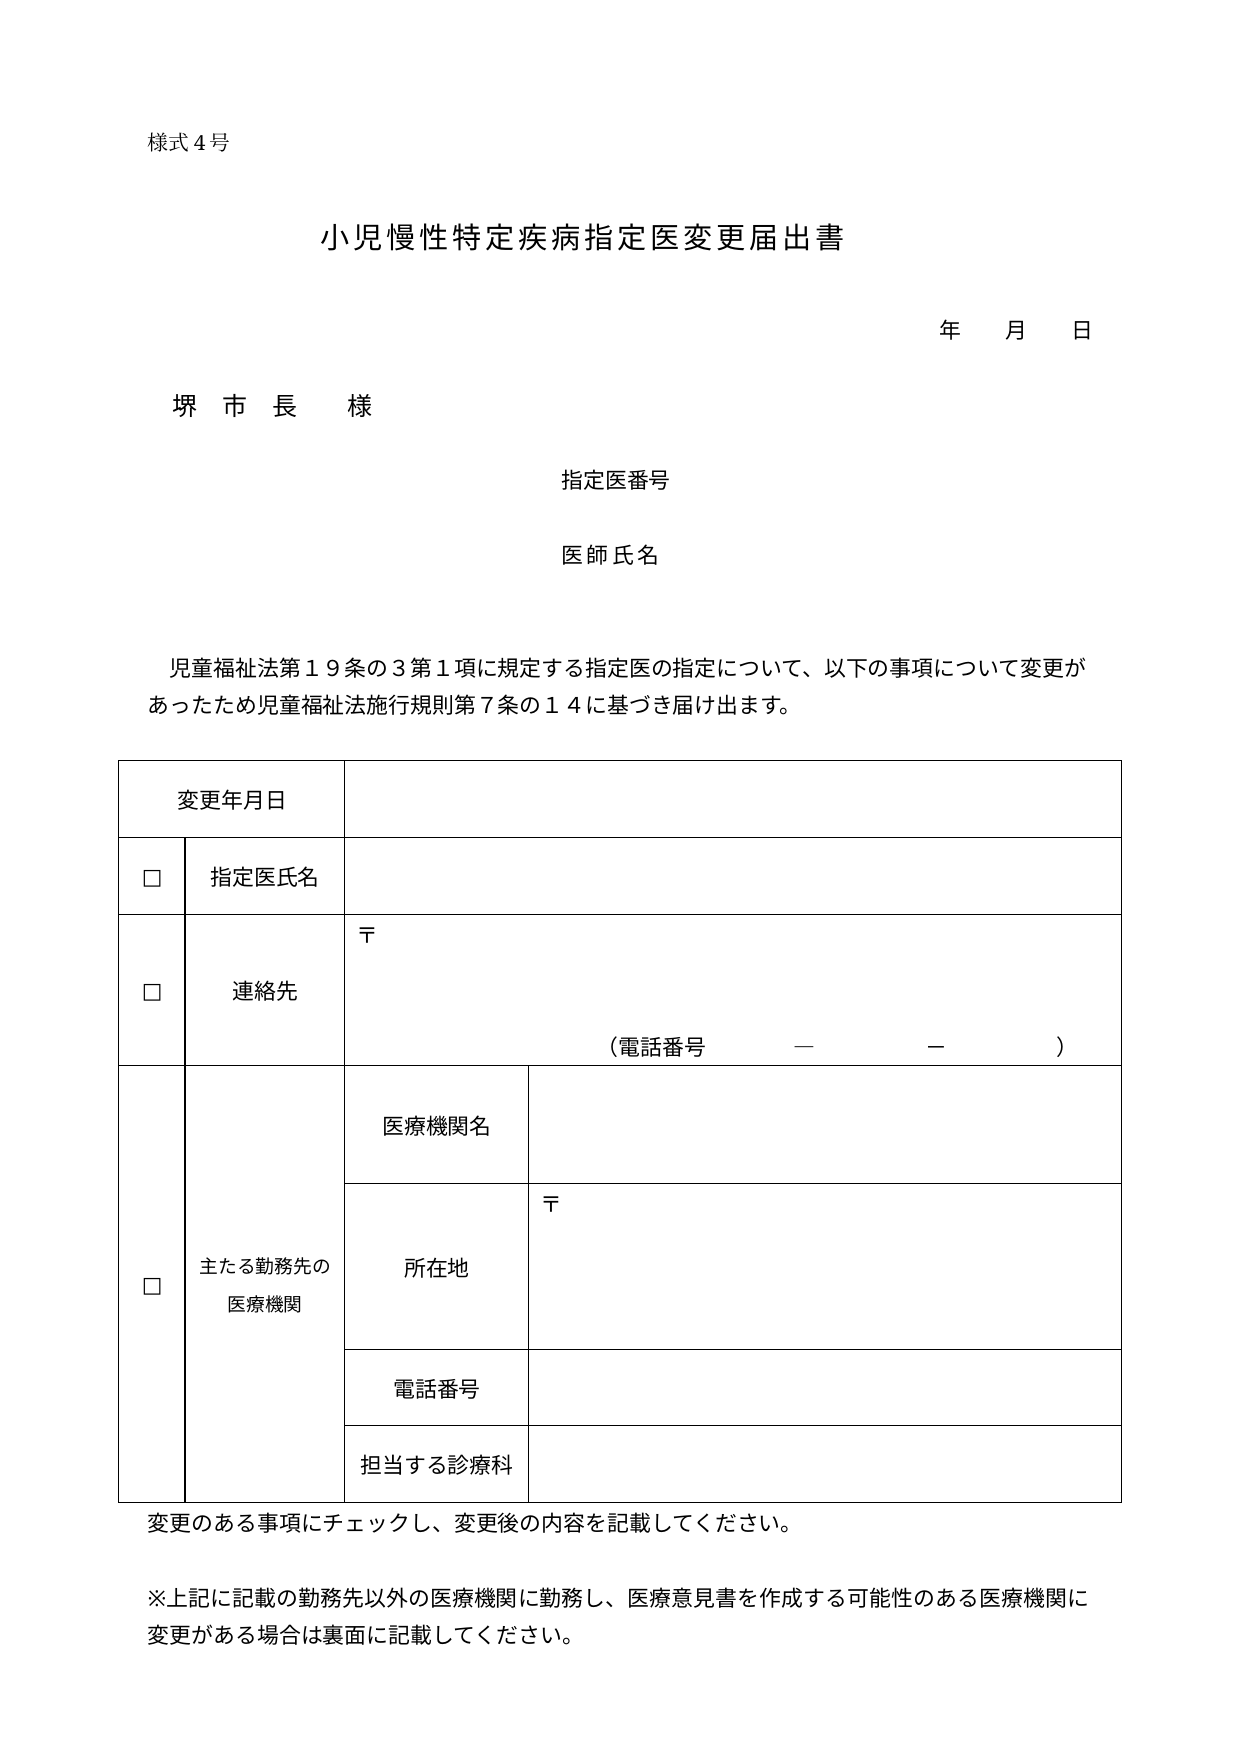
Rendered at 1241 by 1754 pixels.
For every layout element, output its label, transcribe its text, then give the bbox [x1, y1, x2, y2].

table_header 変更年月日 [119, 761, 344, 837]
table_cell 指定医氏名 [186, 838, 344, 914]
table_cell 連絡先 [186, 915, 344, 1065]
text 堺 市 長 様 [148, 385, 1092, 423]
table_cell □ [119, 1066, 184, 1502]
text 児童福祉法第１９条の３第１項に規定する指定医の指定について、以下の事項について変更があったため児童福祉法施行規則第７条の１４に基づき届け出ます。 [148, 648, 1092, 723]
table_cell [345, 838, 1121, 914]
table_cell [529, 1426, 1121, 1502]
table_cell 担当する診療科 [345, 1426, 528, 1502]
text 医師氏名 [561, 535, 1005, 573]
table_cell 所在地 [345, 1184, 528, 1348]
table_cell 医療機関名 [345, 1066, 528, 1183]
table_cell □ [119, 915, 184, 1065]
text 指定医番号 [561, 460, 1005, 498]
text 様式4号 [148, 123, 1092, 160]
table_cell 主たる勤務先の 医療機関 [186, 1066, 344, 1502]
table_header [345, 761, 1121, 837]
text 小児慢性特定疾病指定医変更届出書 [148, 198, 1092, 273]
table_cell □ [119, 838, 184, 914]
table_cell 〒 [529, 1184, 1121, 1348]
table_cell [529, 1350, 1121, 1425]
text 年 月 日 [148, 310, 1092, 348]
table_cell [529, 1066, 1121, 1183]
text 変更のある事項にチェックし、変更後の内容を記載してください。 [148, 1503, 1092, 1541]
table_cell 電話番号 [345, 1350, 528, 1425]
table_cell 〒 （電話番号 ― － ） [345, 915, 1121, 1065]
text ※上記に記載の勤務先以外の医療機関に勤務し、医療意見書を作成する可能性のある医療機関に変更がある場合は裏面に記載してください。 [148, 1578, 1092, 1653]
